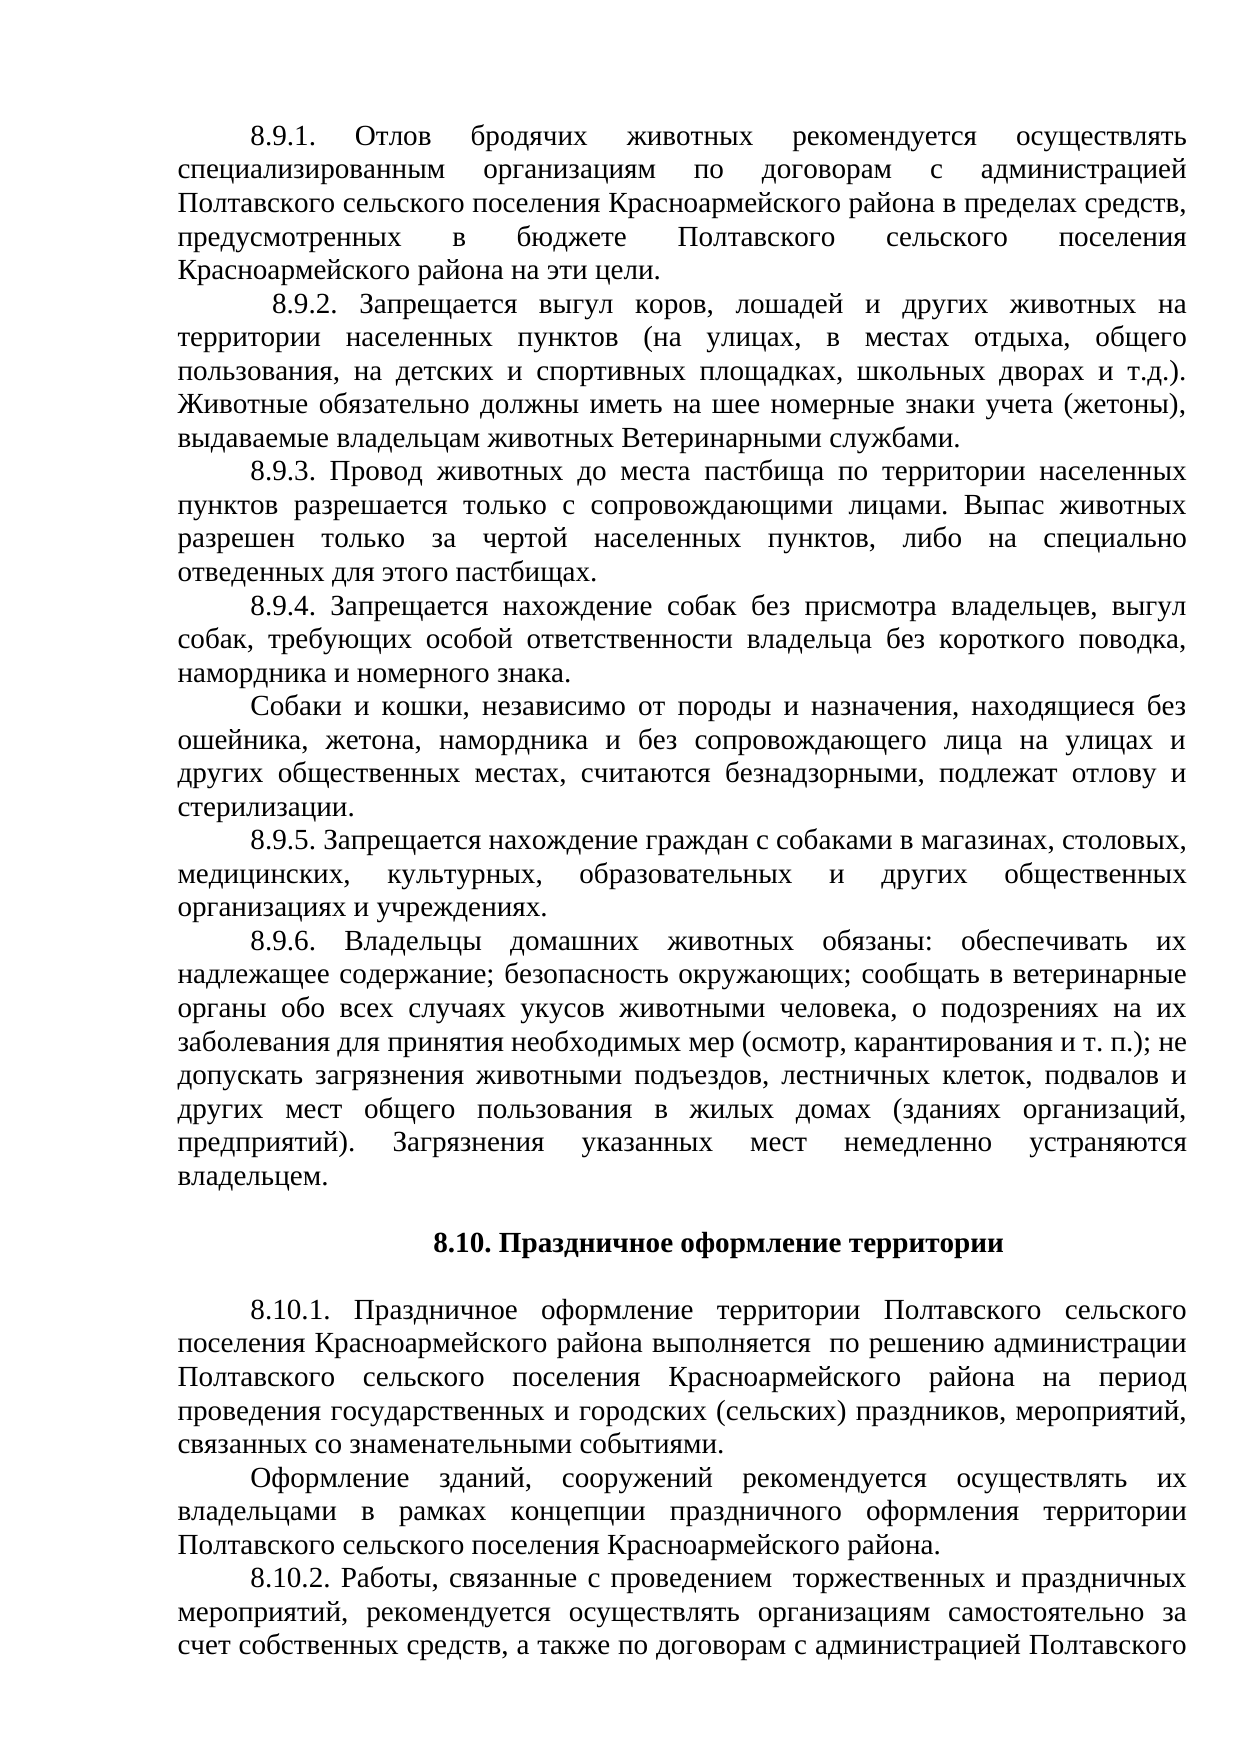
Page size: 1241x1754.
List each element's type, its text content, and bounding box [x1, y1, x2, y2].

text 8.10.1. Праздничное оформление территории Полтавского сельского поселения Красноармейского района выполняется по решению администрации Полтавского сельского поселения Красноармейского района на период проведения государственных и городских (сельских) праздников, мероприятий, связанных со знаменательными событиями. [177, 1292, 1187, 1460]
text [177, 1560, 1187, 1661]
text 8.9.5. Запрещается нахождение граждан с собаками в магазинах, столовых, медицинских, культурных, образовательных и других общественных организациях и учреждениях. [177, 822, 1187, 923]
text 8.9.4. Запрещается нахождение собак без присмотра владельцев, выгул собак, требующих особой ответственности владельца без короткого поводка, намордника и номерного знака. [177, 588, 1187, 688]
text 8.9.3. Провод животных до места пастбища по территории населенных пунктов разрешается только с сопровождающими лицами. Выпас животных разрешен только за чертой населенных пунктов, либо на специально отведенных для этого пастбищах. [177, 453, 1187, 588]
subtitle 8.10. Праздничное оформление территории [177, 1225, 1187, 1258]
text 8.9.1. Отлов бродячих животных рекомендуется осуществлять специализированным организациям по договорам с администрацией Полтавского сельского поселения Красноармейского района в пределах средств, предусмотренных в бюджете Полтавского сельского поселения Красноармейского района на эти цели. [177, 118, 1187, 286]
text 8.9.2. Запрещается выгул коров, лошадей и других животных на территории населенных пунктов (на улицах, в местах отдыха, общего пользования, на детских и спортивных площадках, школьных дворах и т.д.). Животные обязательно должны иметь на шее номерные знаки учета (жетоны), выдаваемые владельцам животных Ветеринарными службами. [177, 286, 1187, 453]
text Оформление зданий, сооружений рекомендуется осуществлять их владельцами в рамках концепции праздничного оформления территории Полтавского сельского поселения Красноармейского района. [177, 1460, 1187, 1560]
text 8.9.6. Владельцы домашних животных обязаны: обеспечивать их надлежащее содержание; безопасность окружающих; сообщать в ветеринарные органы обо всех случаях укусов животными человека, о подозрениях на их заболевания для принятия необходимых мер (осмотр, карантирования и т. п.); не допускать загрязнения животными подъездов, лестничных клеток, подвалов и других мест общего пользования в жилых домах (зданиях организаций, предприятий). Загрязнения указанных мест немедленно устраняются владельцем. [177, 923, 1187, 1191]
text Собаки и кошки, независимо от породы и назначения, находящиеся без ошейника, жетона, намордника и без сопровождающего лица на улицах и других общественных местах, считаются безнадзорными, подлежат отлову и стерилизации. [177, 688, 1187, 822]
